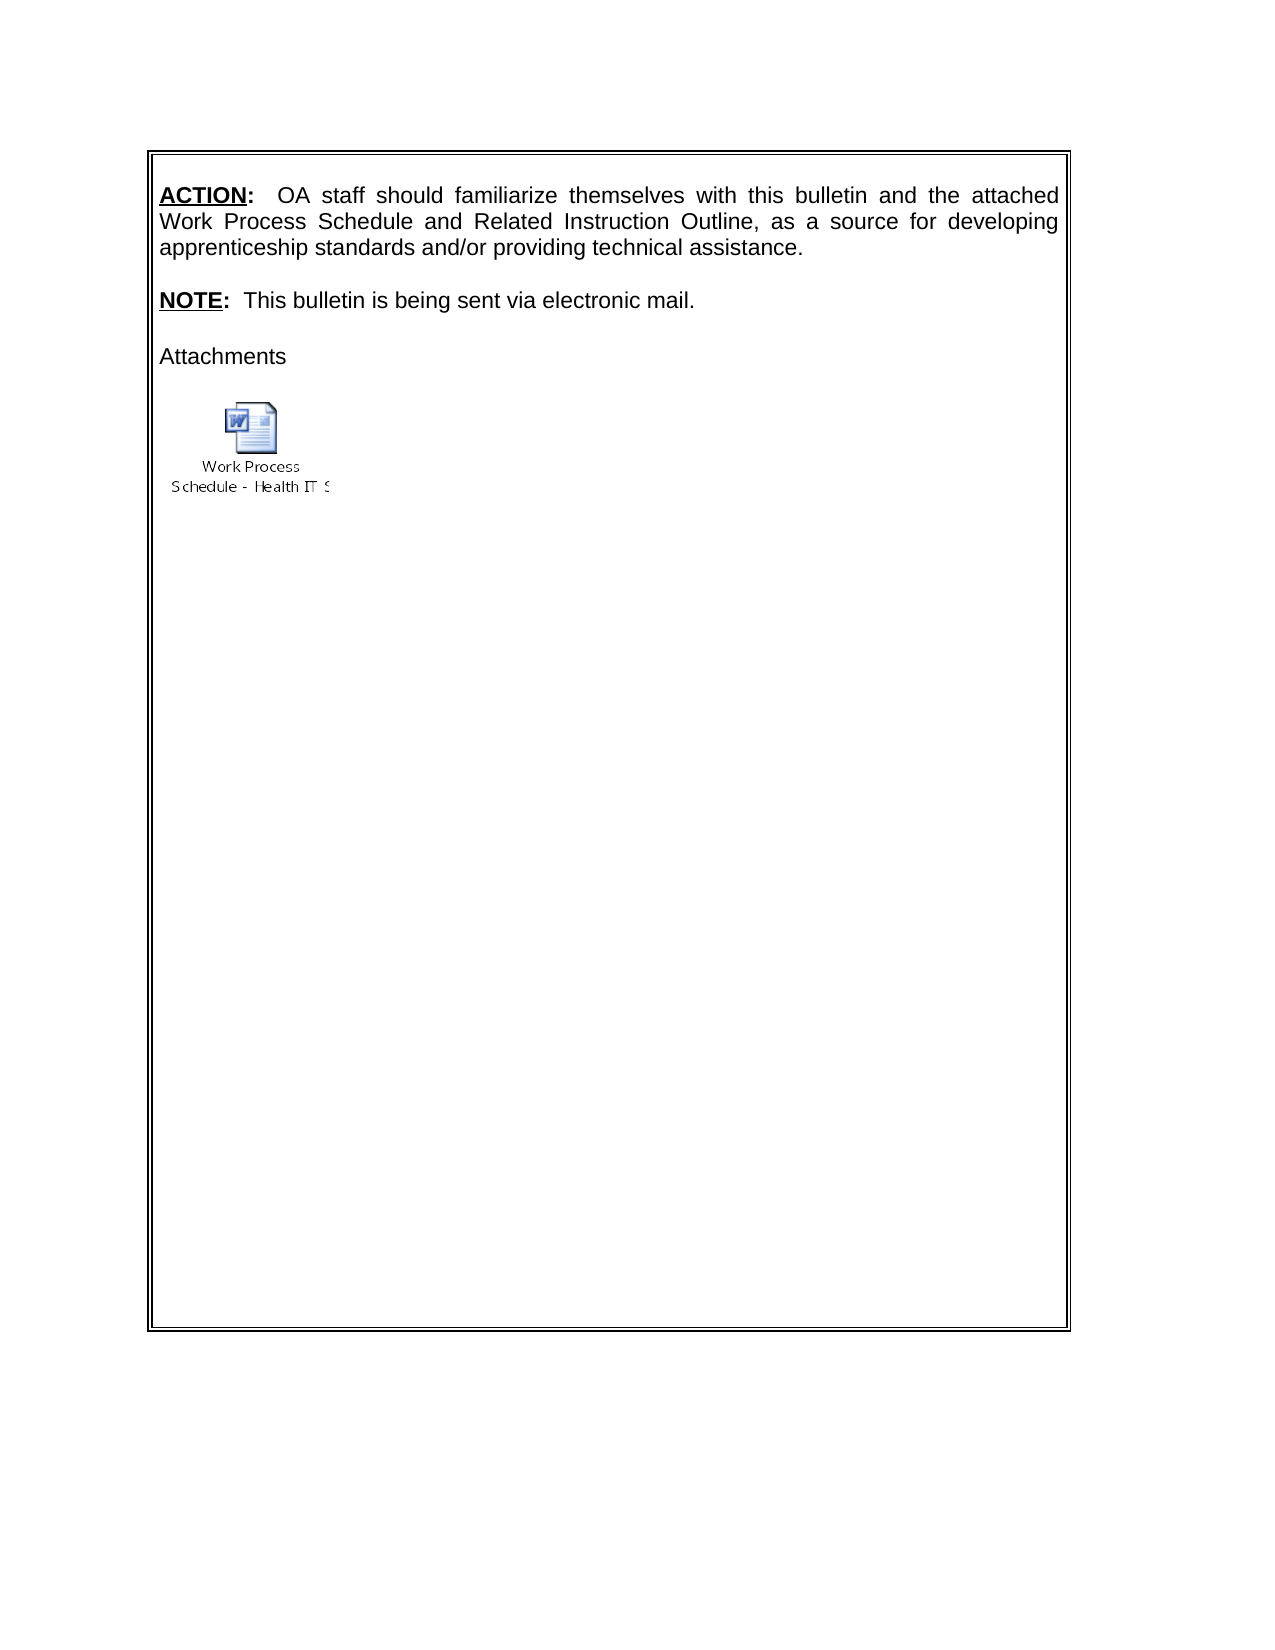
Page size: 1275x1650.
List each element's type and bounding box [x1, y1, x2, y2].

table_cell [153, 155, 1066, 1327]
